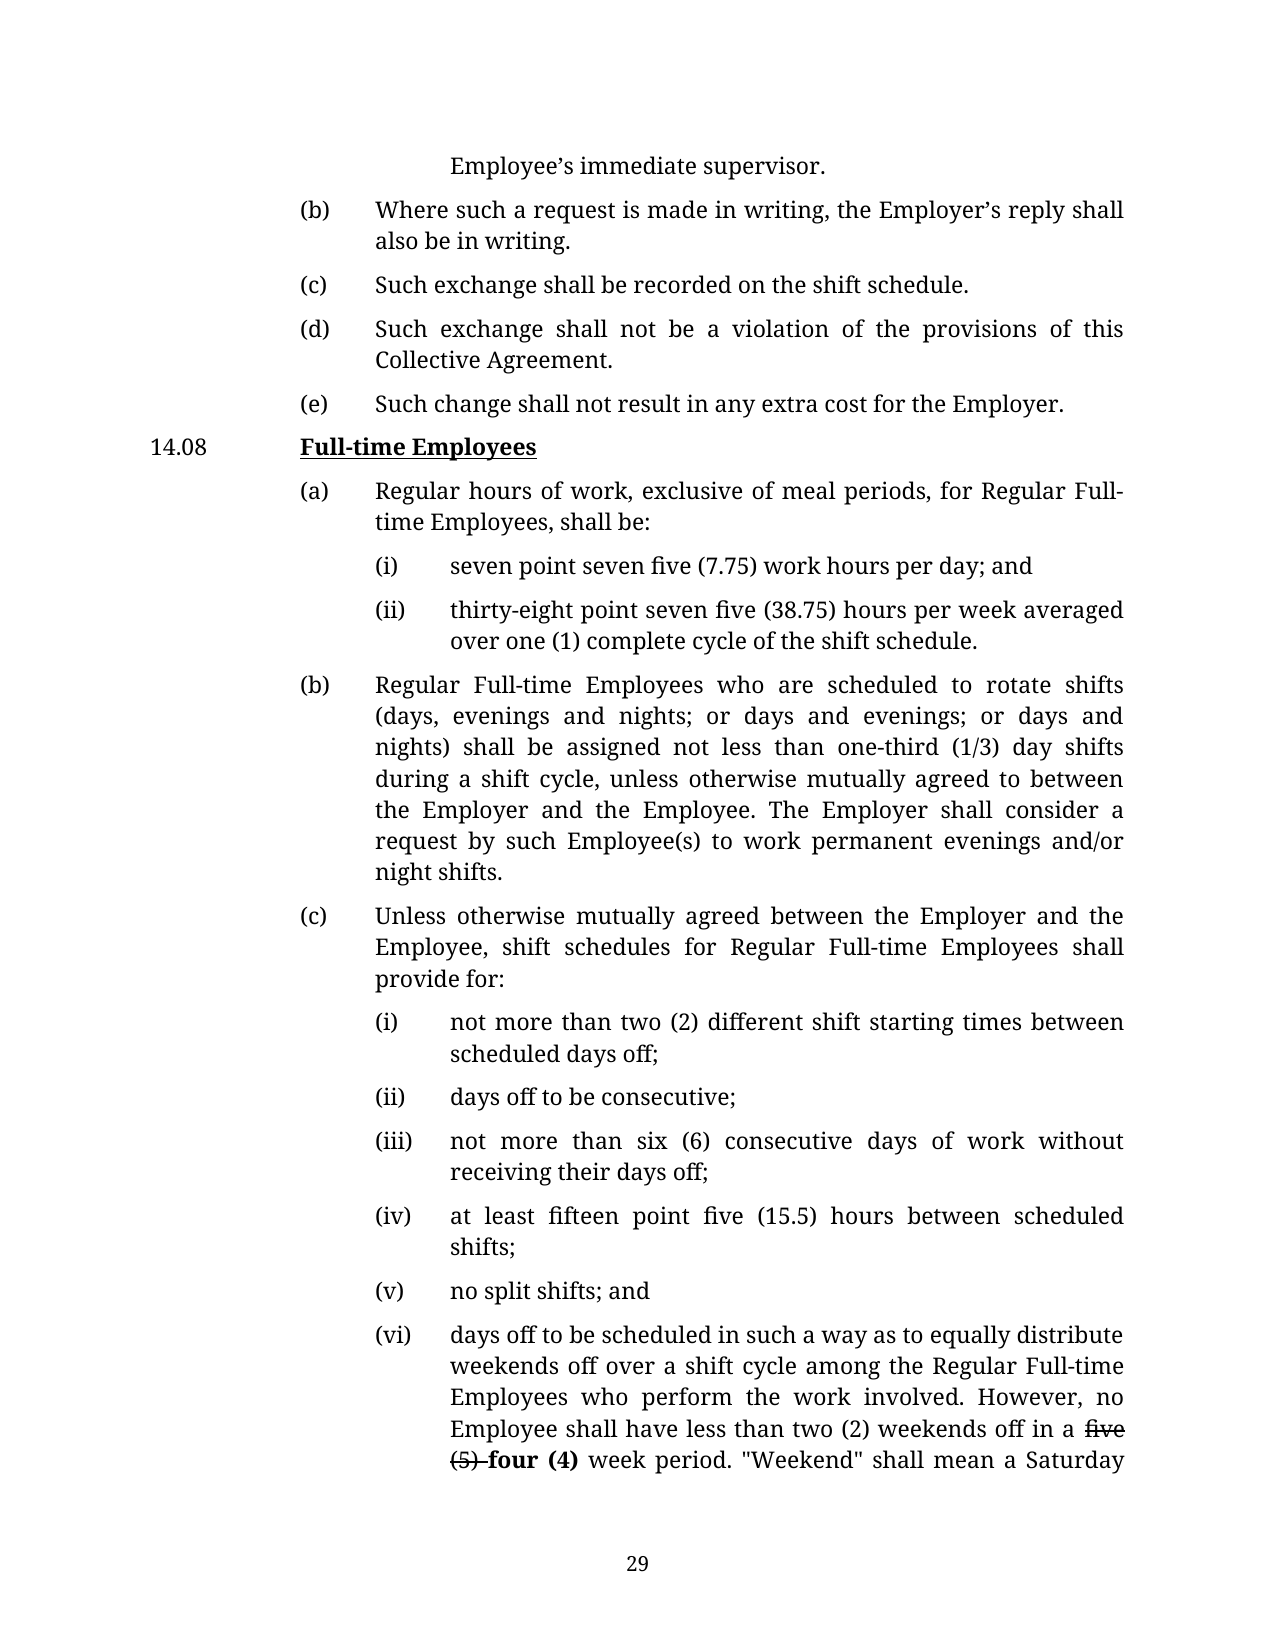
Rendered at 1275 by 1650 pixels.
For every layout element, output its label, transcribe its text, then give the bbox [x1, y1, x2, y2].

text (c) Such exchange shall be recorded on the shift schedule. [300, 269, 1125, 300]
text (a) Regular hours of work, exclusive of meal periods, for Regular Full-time Employees, shall be: [300, 475, 1125, 537]
text (i) seven point seven five (7.75) work hours per day; and [375, 550, 1125, 581]
text (v) no split shifts; and [375, 1275, 1125, 1306]
text (e) Such change shall not result in any extra cost for the Employer. [300, 387, 1125, 419]
text (b) Where such a request is made in writing, the Employer’s reply shall also be in writing. [300, 194, 1125, 256]
text (iii) not more than six (6) consecutive days of work without receiving their days off; [375, 1125, 1125, 1187]
text (i) not more than two (2) different shift starting times between scheduled days off; [375, 1006, 1125, 1069]
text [375, 1319, 1125, 1475]
text 14.08 Full-time Employees [150, 431, 1125, 462]
text (iv) at least fifteen point five (15.5) hours between scheduled shifts; [375, 1200, 1125, 1262]
text (ii) thirty-eight point seven five (38.75) hours per week averaged over one (1) complete cycle of the shift schedule. [375, 594, 1125, 656]
text (d) Such exchange shall not be a violation of the provisions of this Collective Agreement. [300, 312, 1125, 375]
text (c) Unless otherwise mutually agreed between the Employer and the Employee, shift schedules for Regular Full-time Employees shall provide for: [300, 900, 1125, 994]
text (ii) days off to be consecutive; [375, 1081, 1125, 1112]
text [375, 150, 1125, 181]
text (b) Regular Full-time Employees who are scheduled to rotate shifts (days, evenings and nights; or days and evenings; or days and nights) shall be assigned not less than one-third (1/3) day shifts during a shift cycle, unless otherwise mutually agreed to between the Employer and the Employee. The Employer shall consider a request by such Employee(s) to work permanent evenings and/or night shifts. [300, 669, 1125, 887]
